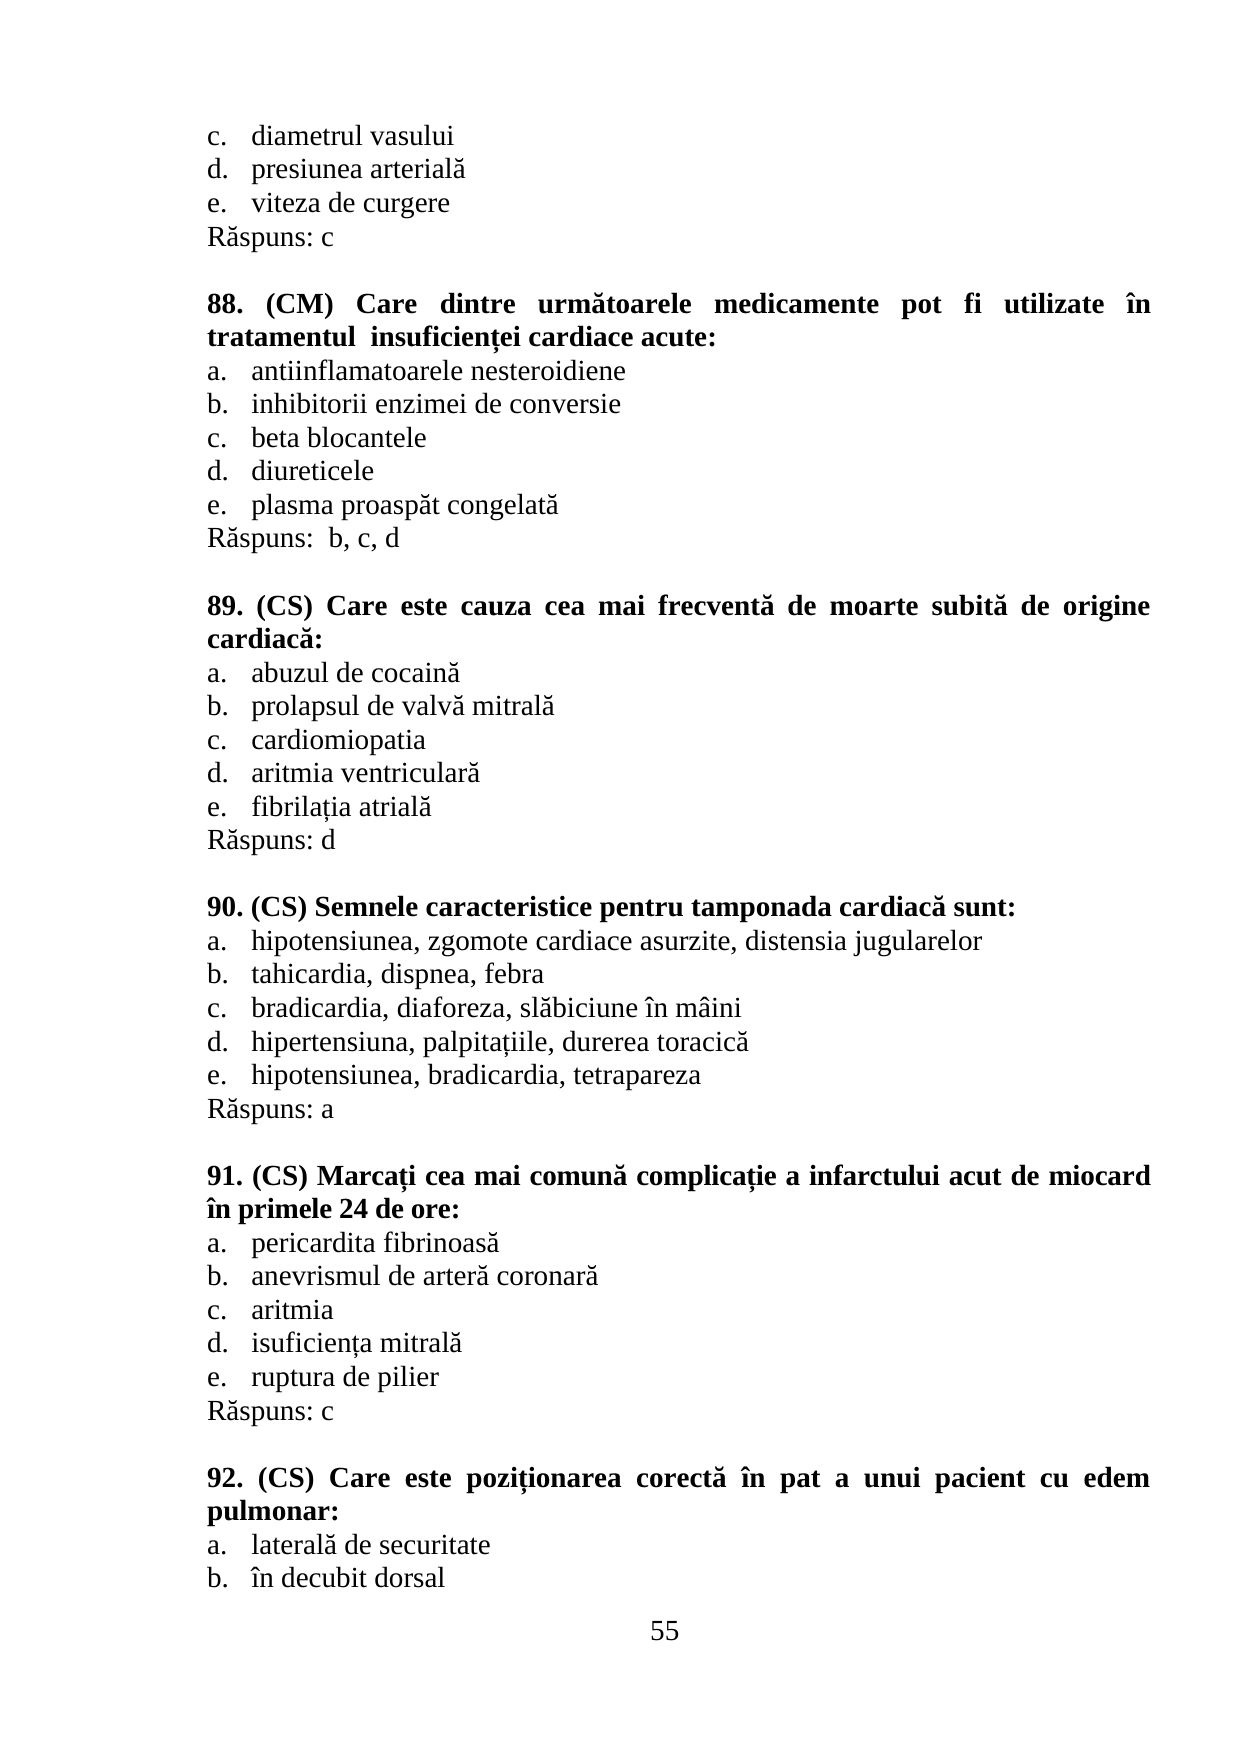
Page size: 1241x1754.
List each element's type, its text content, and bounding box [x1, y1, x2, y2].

list prolapsul de valvă mitrală [207, 688, 1152, 722]
list diametrul vasului [207, 118, 1152, 152]
list aritmia [207, 1292, 1152, 1326]
text Răspuns: b, c, d [207, 521, 1152, 554]
list abuzul de cocaină [207, 655, 1152, 688]
text Răspuns: d [207, 822, 1152, 856]
text Răspuns: c [207, 1393, 1152, 1426]
list antiinflamatoarele nesteroidiene [207, 353, 1152, 386]
list ruptura de pilier [207, 1359, 1152, 1393]
list fibrilația atrială [207, 789, 1152, 822]
list Răspuns: a [207, 1091, 1152, 1124]
list laterală de securitate [207, 1527, 1152, 1560]
text 91. (CS) Marcați cea mai comună complicație a infarctului acut de miocard în primele 24 de ore: [207, 1158, 1152, 1225]
list hipotensiunea, bradicardia, tetrapareza [207, 1057, 1152, 1091]
list isuficiența mitrală [207, 1326, 1152, 1359]
list bradicardia, diaforeza, slăbiciune în mâini [207, 990, 1152, 1024]
list aritmia ventriculară [207, 755, 1152, 789]
list plasma proaspăt congelată [207, 487, 1152, 521]
text 92. (CS) Care este poziționarea corectă în pat a unui pacient cu edem pulmonar: [207, 1460, 1152, 1527]
list în decubit dorsal [207, 1560, 1152, 1594]
text 88. (CM) Care dintre următoarele medicamente pot fi utilizate în tratamentul insuficienței cardiace acute: [207, 286, 1152, 353]
list pericardita fibrinoasă [207, 1225, 1152, 1258]
text 90. (CS) Semnele caracteristice pentru tamponada cardiacă sunt: [207, 889, 1152, 923]
list hipertensiuna, palpitațiile, durerea toracică [207, 1024, 1152, 1057]
list tahicardia, dispnea, febra [207, 957, 1152, 990]
list diureticele [207, 453, 1152, 487]
list presiunea arterială [207, 152, 1152, 185]
text 89. (CS) Care este cauza cea mai frecventă de moarte subită de origine cardiacă: [207, 588, 1152, 655]
list cardiomiopatia [207, 722, 1152, 755]
list beta blocantele [207, 420, 1152, 453]
list Răspuns: c [207, 219, 1152, 252]
list viteza de curgere [207, 185, 1152, 219]
list inhibitorii enzimei de conversie [207, 386, 1152, 420]
list anevrismul de arteră coronară [207, 1258, 1152, 1292]
list hipotensiunea, zgomote cardiace asurzite, distensia jugularelor [207, 923, 1152, 957]
